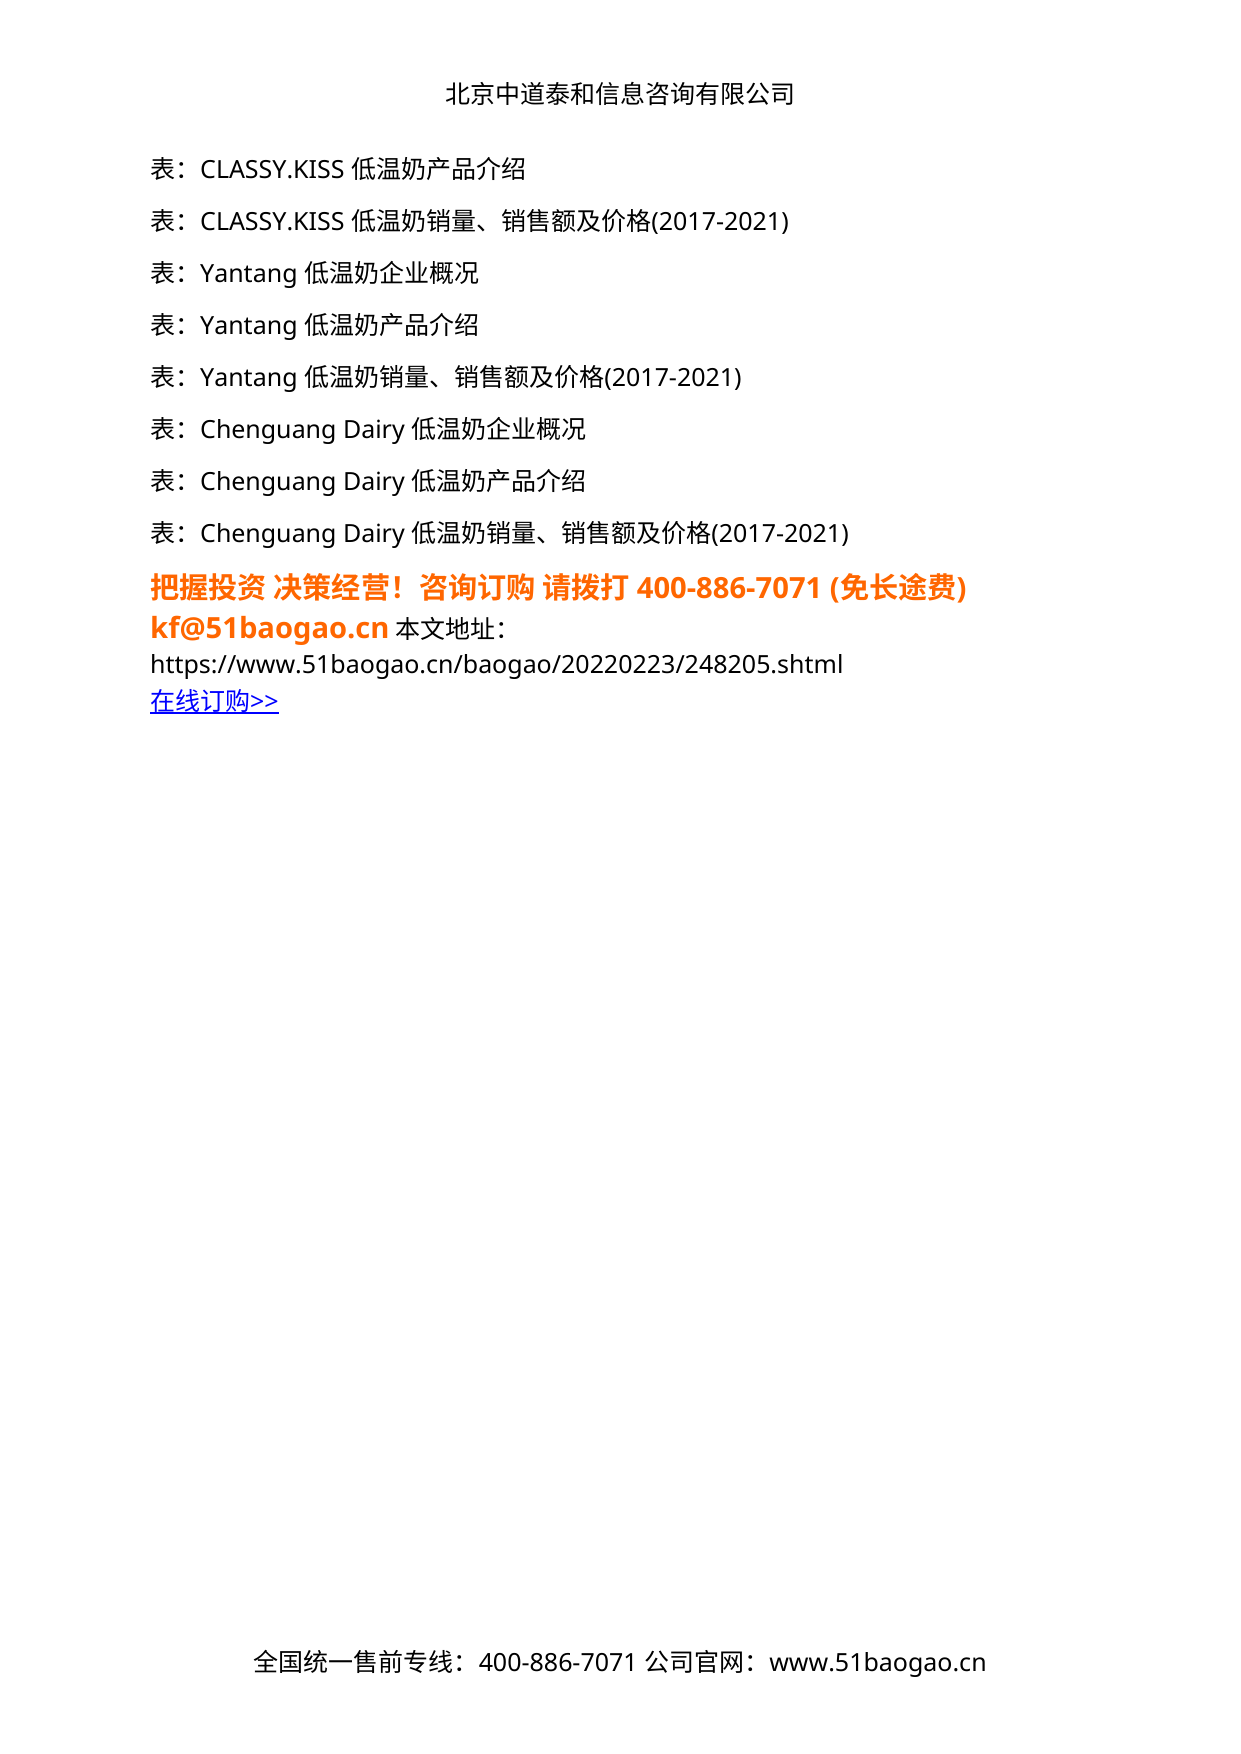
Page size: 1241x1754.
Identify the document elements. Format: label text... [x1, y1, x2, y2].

text 表：Chenguang Dairy 低温奶销量、销售额及价格(2017-2021) [150, 513, 1090, 549]
text 表：Yantang 低温奶产品介绍 [150, 306, 1090, 342]
text 表：CLASSY.KISS 低温奶产品介绍 [150, 150, 1090, 186]
text 表：Chenguang Dairy 低温奶企业概况 [150, 409, 1090, 446]
text 表：Yantang 低温奶企业概况 [150, 254, 1090, 290]
text 表：Yantang 低温奶销量、销售额及价格(2017-2021) [150, 357, 1090, 394]
text 表：Chenguang Dairy 低温奶产品介绍 [150, 461, 1090, 497]
text 表：CLASSY.KISS 低温奶销量、销售额及价格(2017-2021) [150, 202, 1090, 238]
text 在线订购>> [150, 681, 1090, 717]
text 把握投资 决策经营！咨询订购 请拨打 400-886-7071 (免长途费) kf@51baogao.cn本文地址：https://www.51baogao.cn/baogao/20220223/248205.shtml [150, 565, 1090, 681]
